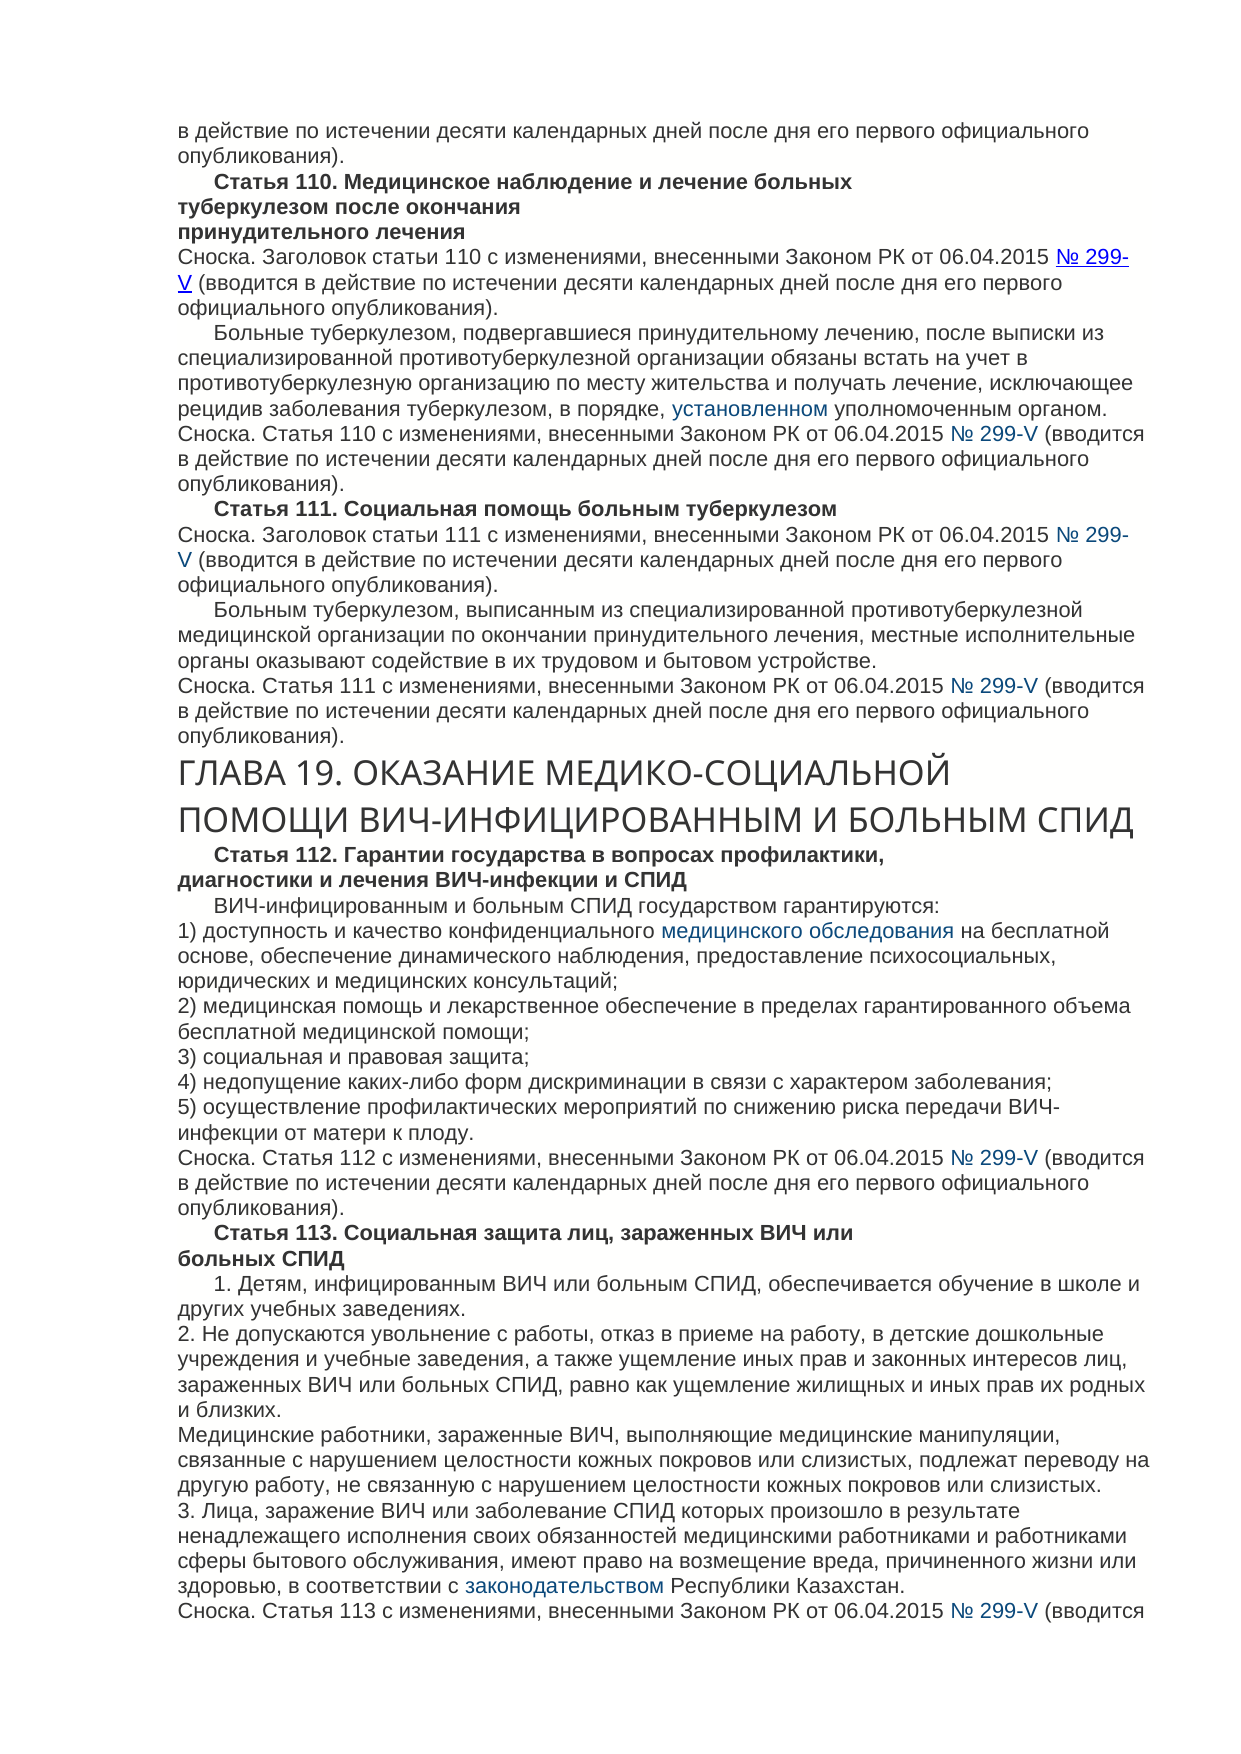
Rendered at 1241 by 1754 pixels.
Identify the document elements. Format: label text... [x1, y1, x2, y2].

text Статья 113. Социальная защита лиц, зараженных ВИЧ или больных СПИД [177, 1220, 1152, 1271]
text Статья 111. Социальная помощь больным туберкулезом [177, 496, 1152, 521]
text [177, 1271, 1152, 1623]
text Больным туберкулезом, выписанным из специализированной противотуберкулезной медицинской организации по окончании принудительного лечения, местные исполнительные органы оказывают содействие в их трудовом и бытовом устройстве. Сноска. Статья 111 с изменениями, внесенными Законом РК от 06.04.2015 № 299-V (вводится в действие по истечении десяти календарных дней после дня его первого официального опубликования). [177, 597, 1152, 748]
text Сноска. Заголовок статьи 110 с изменениями, внесенными Законом РК от 06.04.2015 № 299-V (вводится в действие по истечении десяти календарных дней после дня его первого официального опубликования). [177, 244, 1152, 320]
text Сноска. Заголовок статьи 111 с изменениями, внесенными Законом РК от 06.04.2015 № 299-V (вводится в действие по истечении десяти календарных дней после дня его первого официального опубликования). [177, 521, 1152, 597]
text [177, 118, 1152, 168]
text Статья 112. Гарантии государства в вопросах профилактики, диагностики и лечения ВИЧ-инфекции и СПИД [177, 842, 1152, 892]
text ВИЧ-инфицированным и больным СПИД государством гарантируются: 1) доступность и качество конфиденциального медицинского обследования на бесплатной основе, обеспечение динамического наблюдения, предоставление психосоциальных, юридических и медицинских консультаций; 2) медицинская помощь и лекарственное обеспечение в пределах гарантированного объема бесплатной медицинской помощи; 3) социальная и правовая защита; 4) недопущение каких-либо форм дискриминации в связи с характером заболевания; 5) осуществление профилактических мероприятий по снижению риска передачи ВИЧ-инфекции от матери к плоду. Сноска. Статья 112 с изменениями, внесенными Законом РК от 06.04.2015 № 299-V (вводится в действие по истечении десяти календарных дней после дня его первого официального опубликования). [177, 892, 1152, 1220]
text Больные туберкулезом, подвергавшиеся принудительному лечению, после выписки из специализированной противотуберкулезной организации обязаны встать на учет в противотуберкулезную организацию по месту жительства и получать лечение, исключающее рецидив заболевания туберкулезом, в порядке, установленном уполномоченным органом. Сноска. Статья 110 с изменениями, внесенными Законом РК от 06.04.2015 № 299-V (вводится в действие по истечении десяти календарных дней после дня его первого официального опубликования). [177, 320, 1152, 496]
subtitle ГЛАВА 19. ОКАЗАНИЕ МЕДИКО-СОЦИАЛЬНОЙ ПОМОЩИ ВИЧ-ИНФИЦИРОВАННЫМ И БОЛЬНЫМ СПИД [177, 748, 1152, 842]
text Статья 110. Медицинское наблюдение и лечение больных туберкулезом после окончания принудительного лечения [177, 168, 1152, 244]
